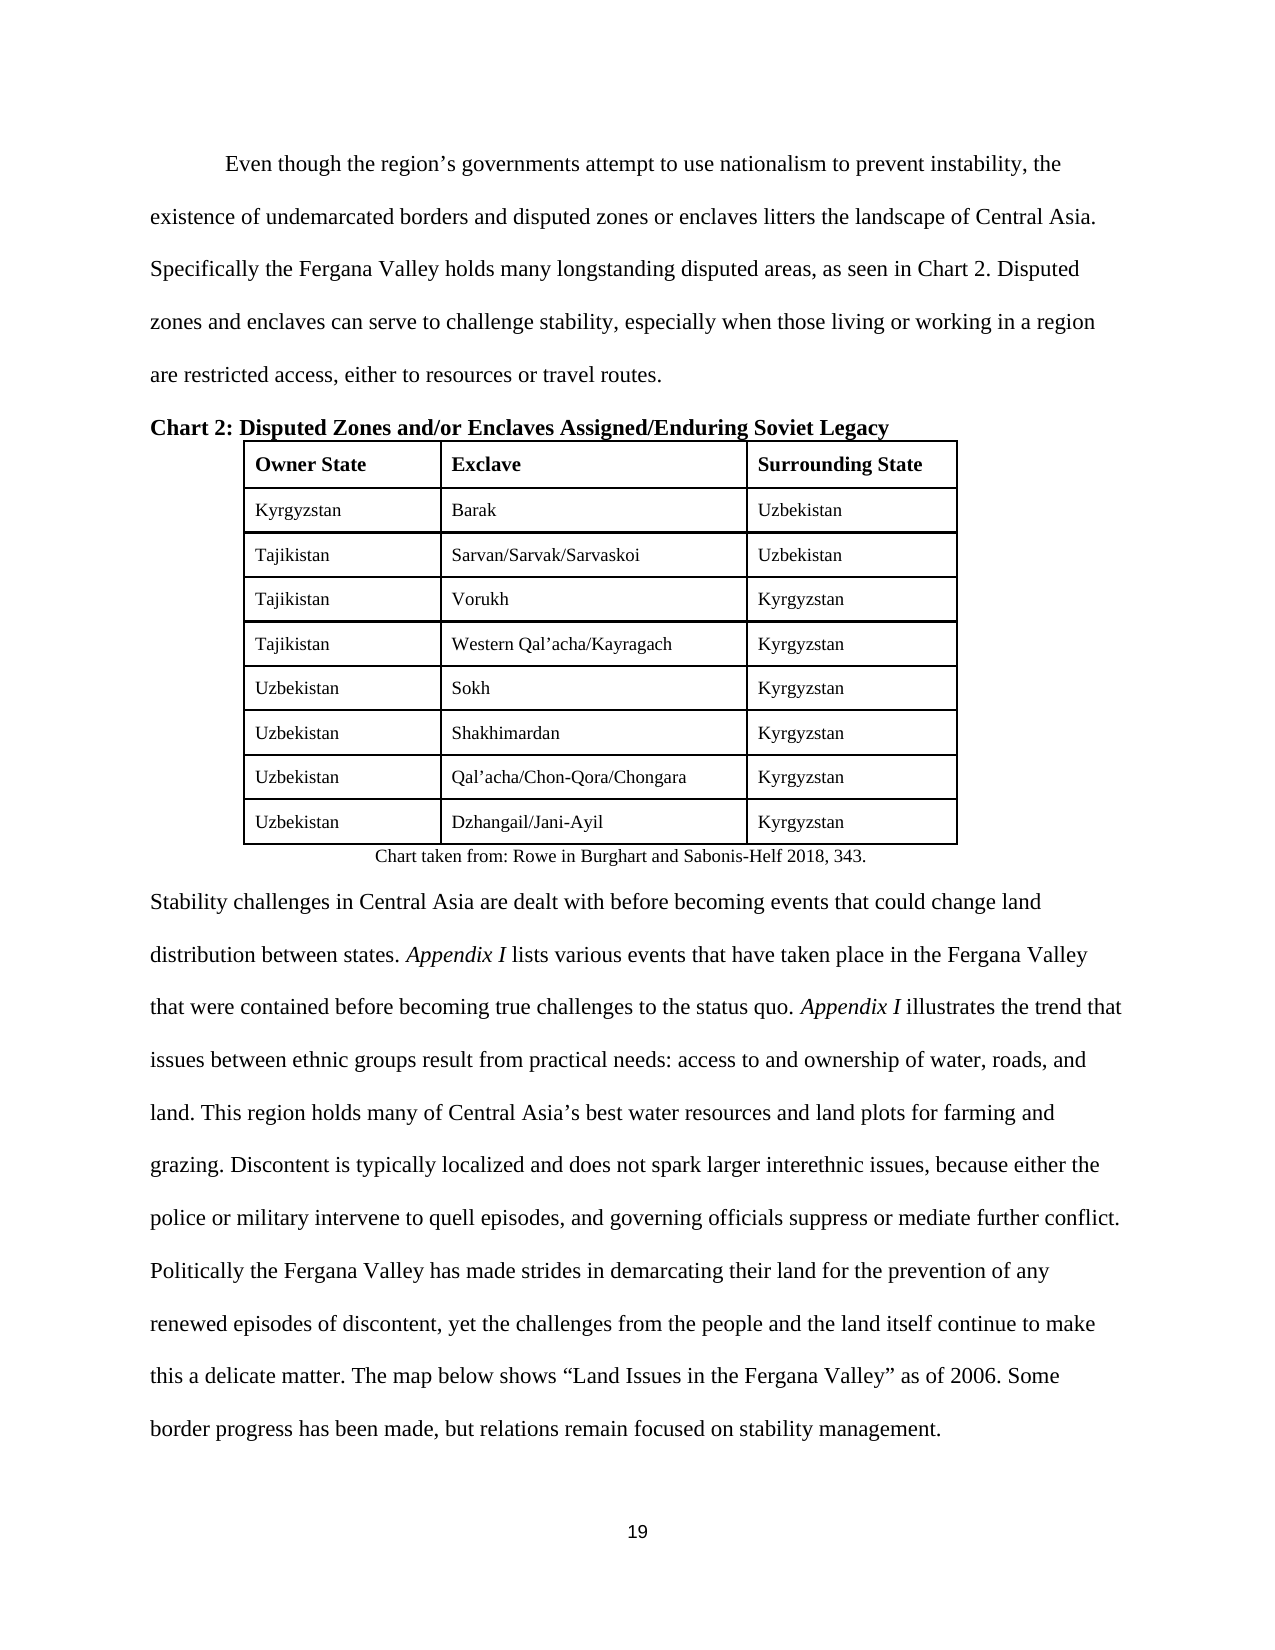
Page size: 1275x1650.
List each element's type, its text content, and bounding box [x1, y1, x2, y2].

text Stability challenges in Central Asia are dealt with before becoming events that could change land distribution between states. Appendix I lists various events that have taken place in the Fergana Valley that were contained before becoming true challenges to the status quo. Appendix I illustrates the trend that issues between ethnic groups result from practical needs: access to and ownership of water, roads, and land. This region holds many of Central Asia’s best water resources and land plots for farming and grazing. Discontent is typically localized and does not spark larger interethnic issues, because either the police or military intervene to quell episodes, and governing officials suppress or mediate further conflict. Politically the Fergana Valley has made strides in demarcating their land for the prevention of any renewed episodes of discontent, yet the challenges from the people and the land itself continue to make this a delicate matter. The map below shows “Land Issues in the Fergana Valley” as of 2006. Some border progress has been made, but relations remain focused on stability management. [150, 888, 1125, 1441]
table_cell Uzbekistan [748, 489, 956, 531]
table_cell Uzbekistan [245, 711, 440, 754]
table_cell Uzbekistan [748, 534, 956, 576]
table_cell Vorukh [442, 578, 746, 620]
table_cell Kyrgyzstan [245, 489, 440, 531]
table_header Surrounding State [748, 442, 956, 487]
table_cell Sokh [442, 667, 746, 709]
table_cell Tajikistan [245, 534, 440, 576]
table_cell Kyrgyzstan [748, 667, 956, 709]
table_cell Uzbekistan [245, 756, 440, 798]
table_cell Uzbekistan [245, 667, 440, 709]
table_cell Tajikistan [245, 578, 440, 620]
table_cell Dzhangail/Jani-Ayil [442, 800, 746, 843]
table_header Owner State [245, 442, 440, 487]
table_cell Qal’acha/Chon-Qora/Chongara [442, 756, 746, 798]
table_cell Barak [442, 489, 746, 531]
table_cell Kyrgyzstan [748, 800, 956, 843]
table_cell Sarvan/Sarvak/Sarvaskoi [442, 534, 746, 576]
table_cell Kyrgyzstan [748, 756, 956, 798]
table_cell Kyrgyzstan [748, 623, 956, 665]
text Even though the region’s governments attempt to use nationalism to prevent instability, the existence of undemarcated borders and disputed zones or enclaves litters the landscape of Central Asia. Specifically the Fergana Valley holds many longstanding disputed areas, as seen in Chart 2. Disputed zones and enclaves can serve to challenge stability, especially when those living or working in a region are restricted access, either to resources or travel routes. [150, 150, 1125, 387]
table_cell Kyrgyzstan [748, 711, 956, 754]
table_header Exclave [442, 442, 746, 487]
table_cell Tajikistan [245, 623, 440, 665]
text Chart taken from: Rowe in Burghart and Sabonis-Helf 2018, 343. [375, 845, 1125, 866]
table_cell Uzbekistan [245, 800, 440, 843]
table_cell Western Qal’acha/Kayragach [442, 623, 746, 665]
text Chart 2: Disputed Zones and/or Enclaves Assigned/Enduring Soviet Legacy [150, 413, 1125, 440]
table_cell Shakhimardan [442, 711, 746, 754]
table_cell Kyrgyzstan [748, 578, 956, 620]
